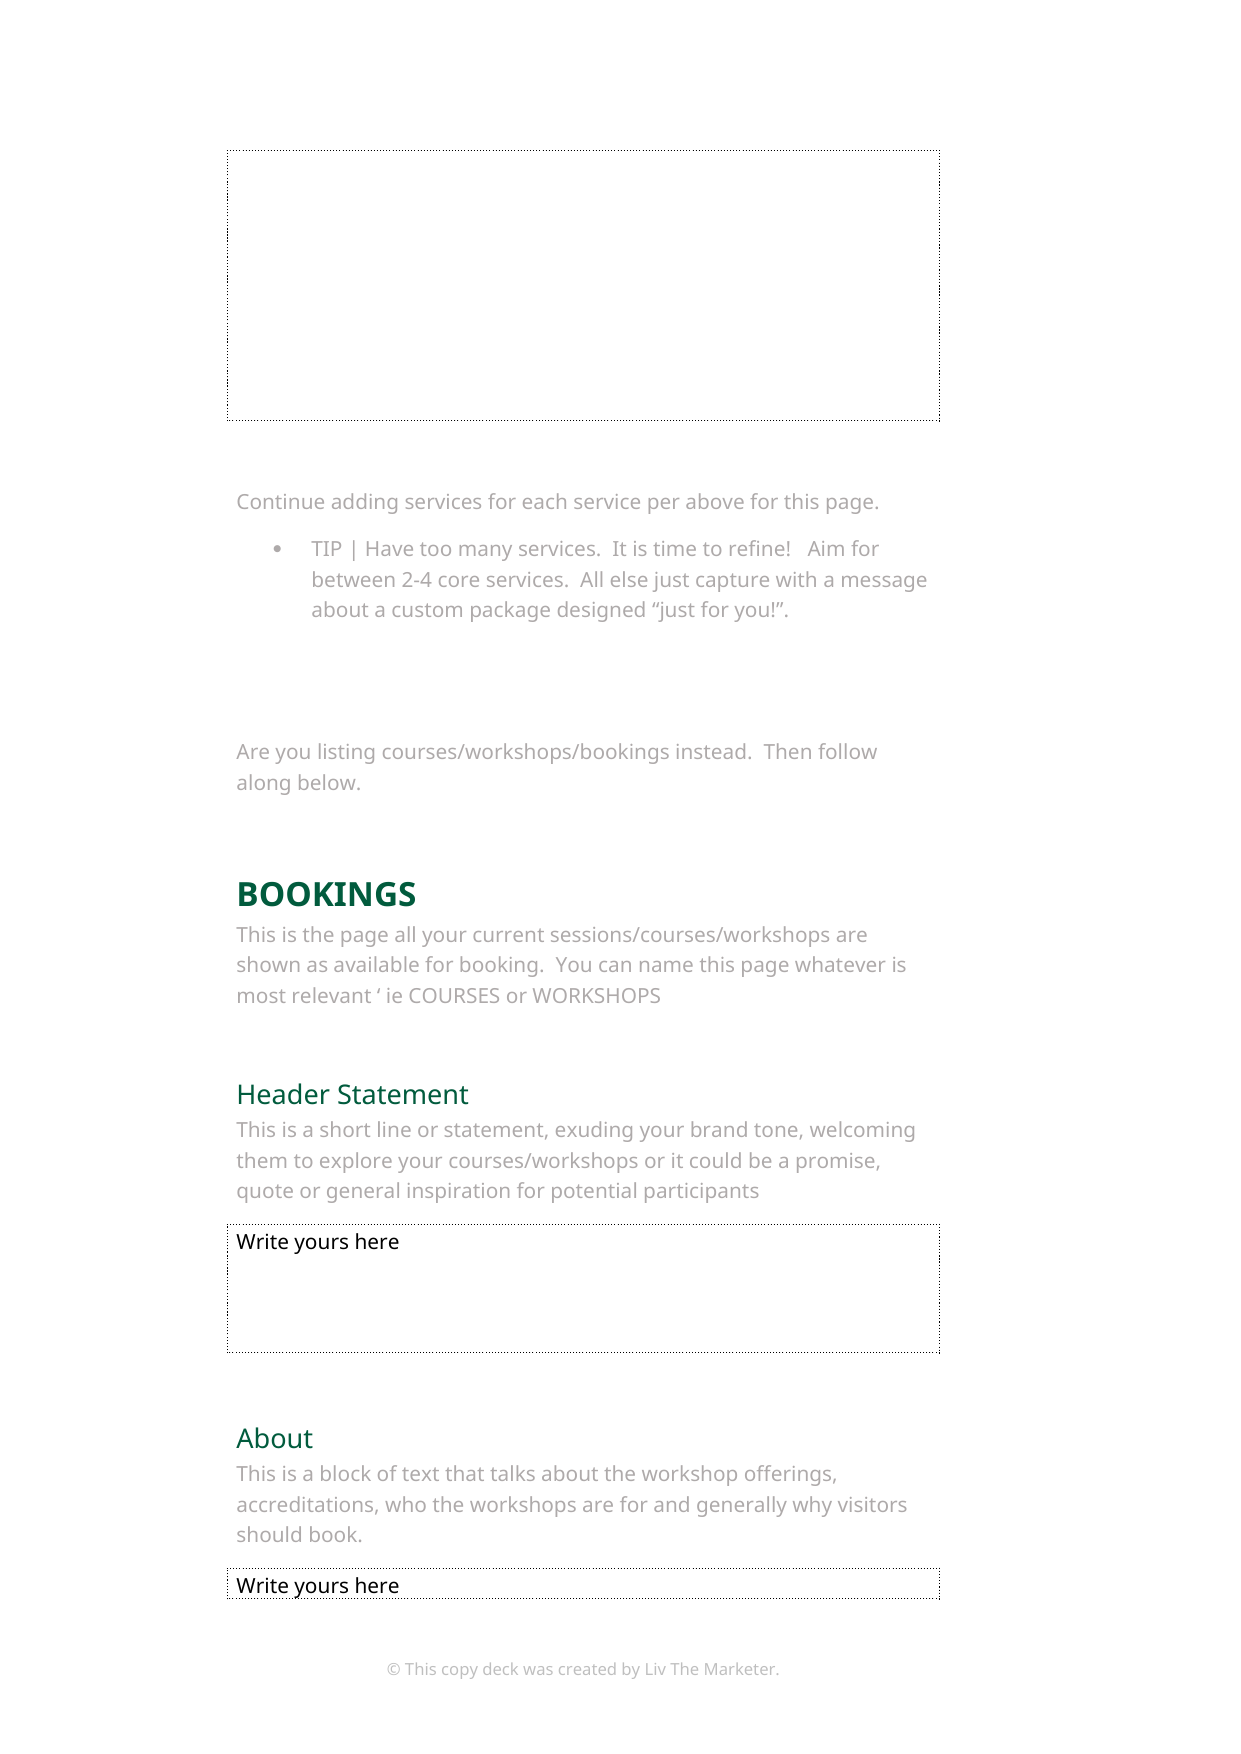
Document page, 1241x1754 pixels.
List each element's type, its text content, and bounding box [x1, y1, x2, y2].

text This is the page all your current sessions/courses/workshops are shown as available for booking. You can name this page whatever is most relevant ‘ ie COURSES or WORKSHOPS [236, 920, 930, 1009]
subtitle BOOKINGS [236, 871, 930, 916]
subtitle About [236, 1419, 930, 1456]
text This is a short line or statement, exuding your brand tone, welcoming them to explore your courses/workshops or it could be a promise, quote or general inspiration for potential participants [236, 1115, 930, 1205]
text Are you listing courses/workshops/bookings instead. Then follow along below. [236, 737, 930, 796]
list TIP | Have too many services. It is time to refine! Aim for between 2-4 core services. All else just capture with a message about a custom package designed “just for you!”. [274, 534, 930, 624]
text Continue adding services for each service per above for this page. [236, 487, 930, 515]
subtitle Header Statement [236, 1076, 930, 1112]
text This is a block of text that talks about the workshop offerings, accreditations, who the workshops are for and generally why visitors should book. [236, 1459, 930, 1549]
text Write yours here [227, 1568, 940, 1599]
text Write yours here [227, 1224, 940, 1256]
